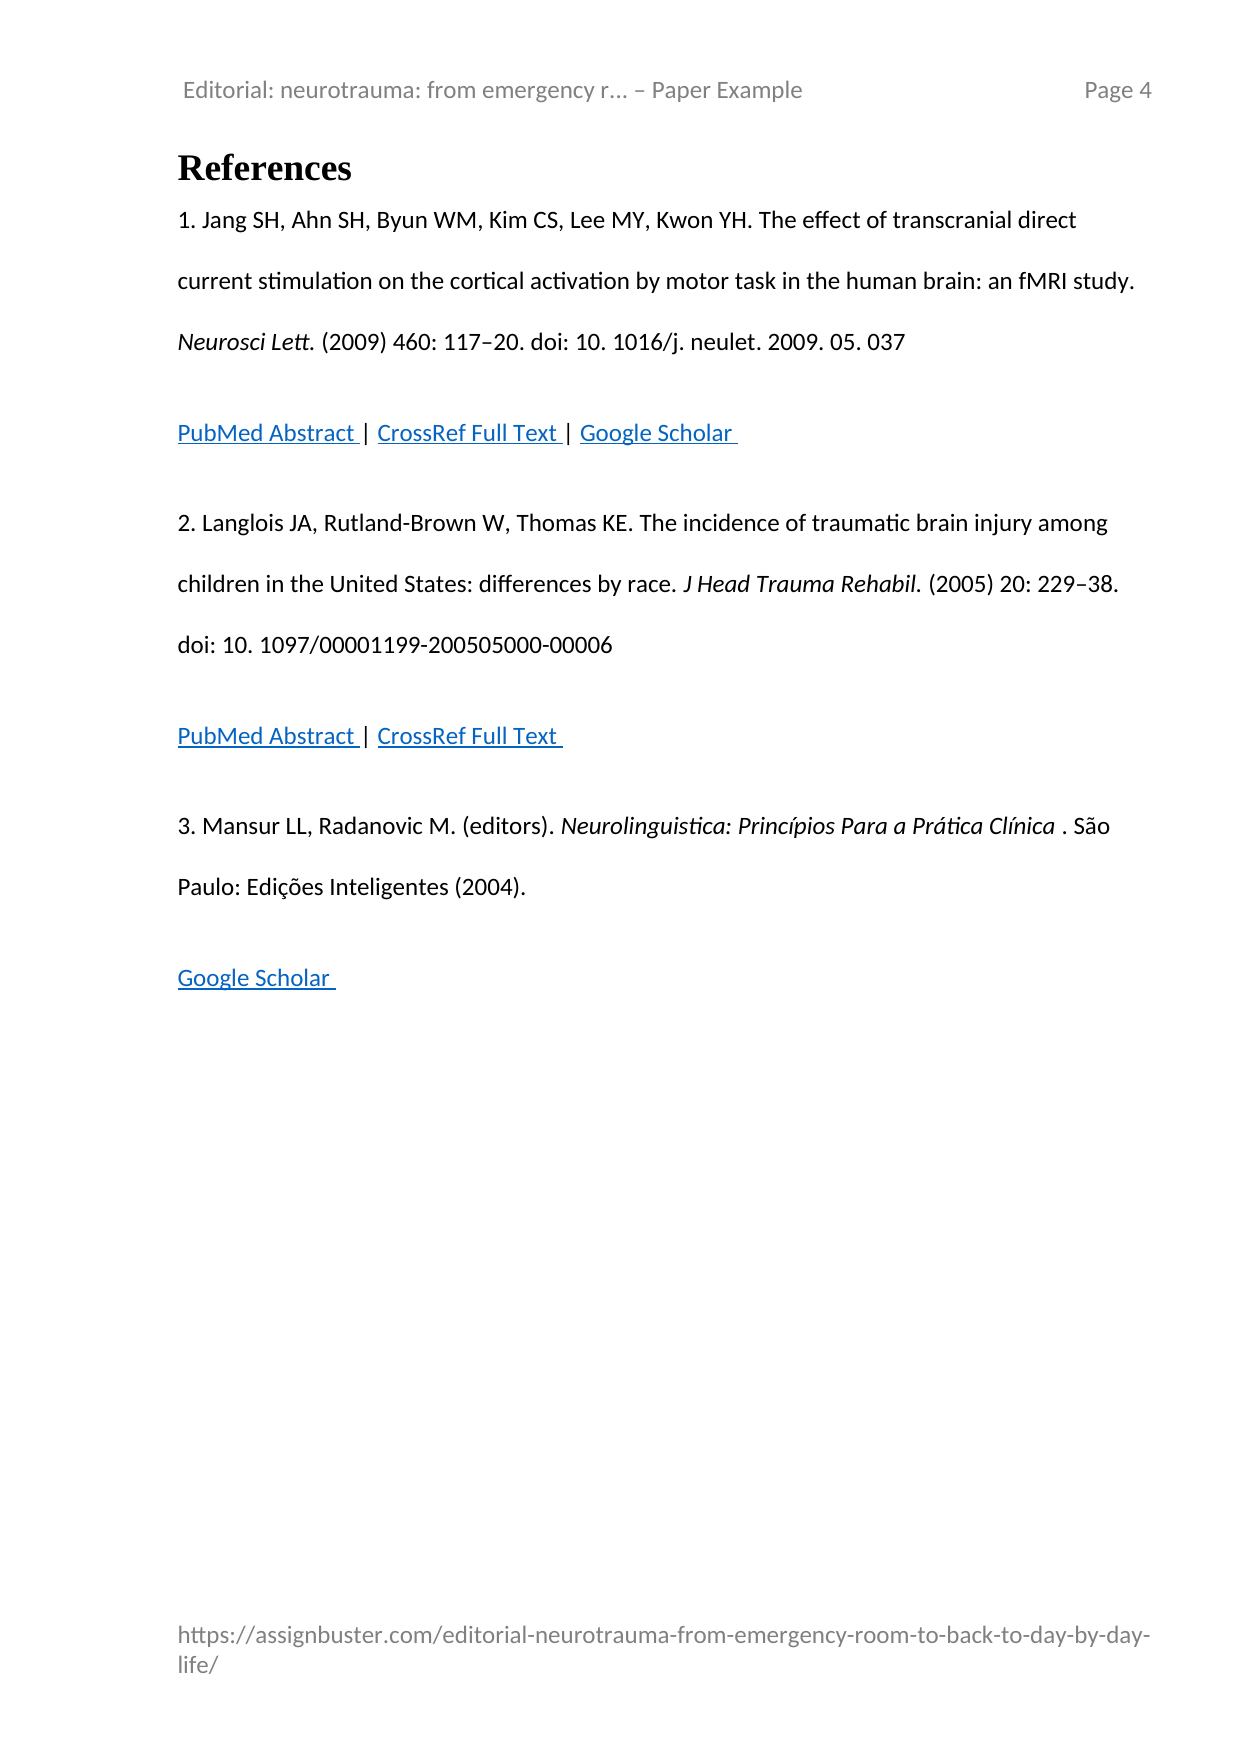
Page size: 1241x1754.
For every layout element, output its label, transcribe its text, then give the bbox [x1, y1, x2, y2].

text 1. Jang SH, Ahn SH, Byun WM, Kim CS, Lee MY, Kwon YH. The effect of transcranial direct current stimulation on the cortical activation by motor task in the human brain: an fMRI study. Neurosci Lett. (2009) 460: 117–20. doi: 10. 1016/j. neulet. 2009. 05. 037 [177, 204, 1152, 357]
text PubMed Abstract | CrossRef Full Text [177, 720, 1152, 750]
text 2. Langlois JA, Rutland-Brown W, Thomas KE. The incidence of traumatic brain injury among children in the United States: differences by race. J Head Trauma Rehabil. (2005) 20: 229–38. doi: 10. 1097/00001199-200505000-00006 [177, 507, 1152, 660]
text Google Scholar [177, 962, 1152, 992]
text 3. Mansur LL, Radanovic M. (editors). Neurolinguistica: Princípios Para a Prática Clínica . São Paulo: Edições Inteligentes (2004). [177, 810, 1152, 902]
subtitle References [177, 145, 1152, 188]
text PubMed Abstract | CrossRef Full Text | Google Scholar [177, 417, 1152, 447]
